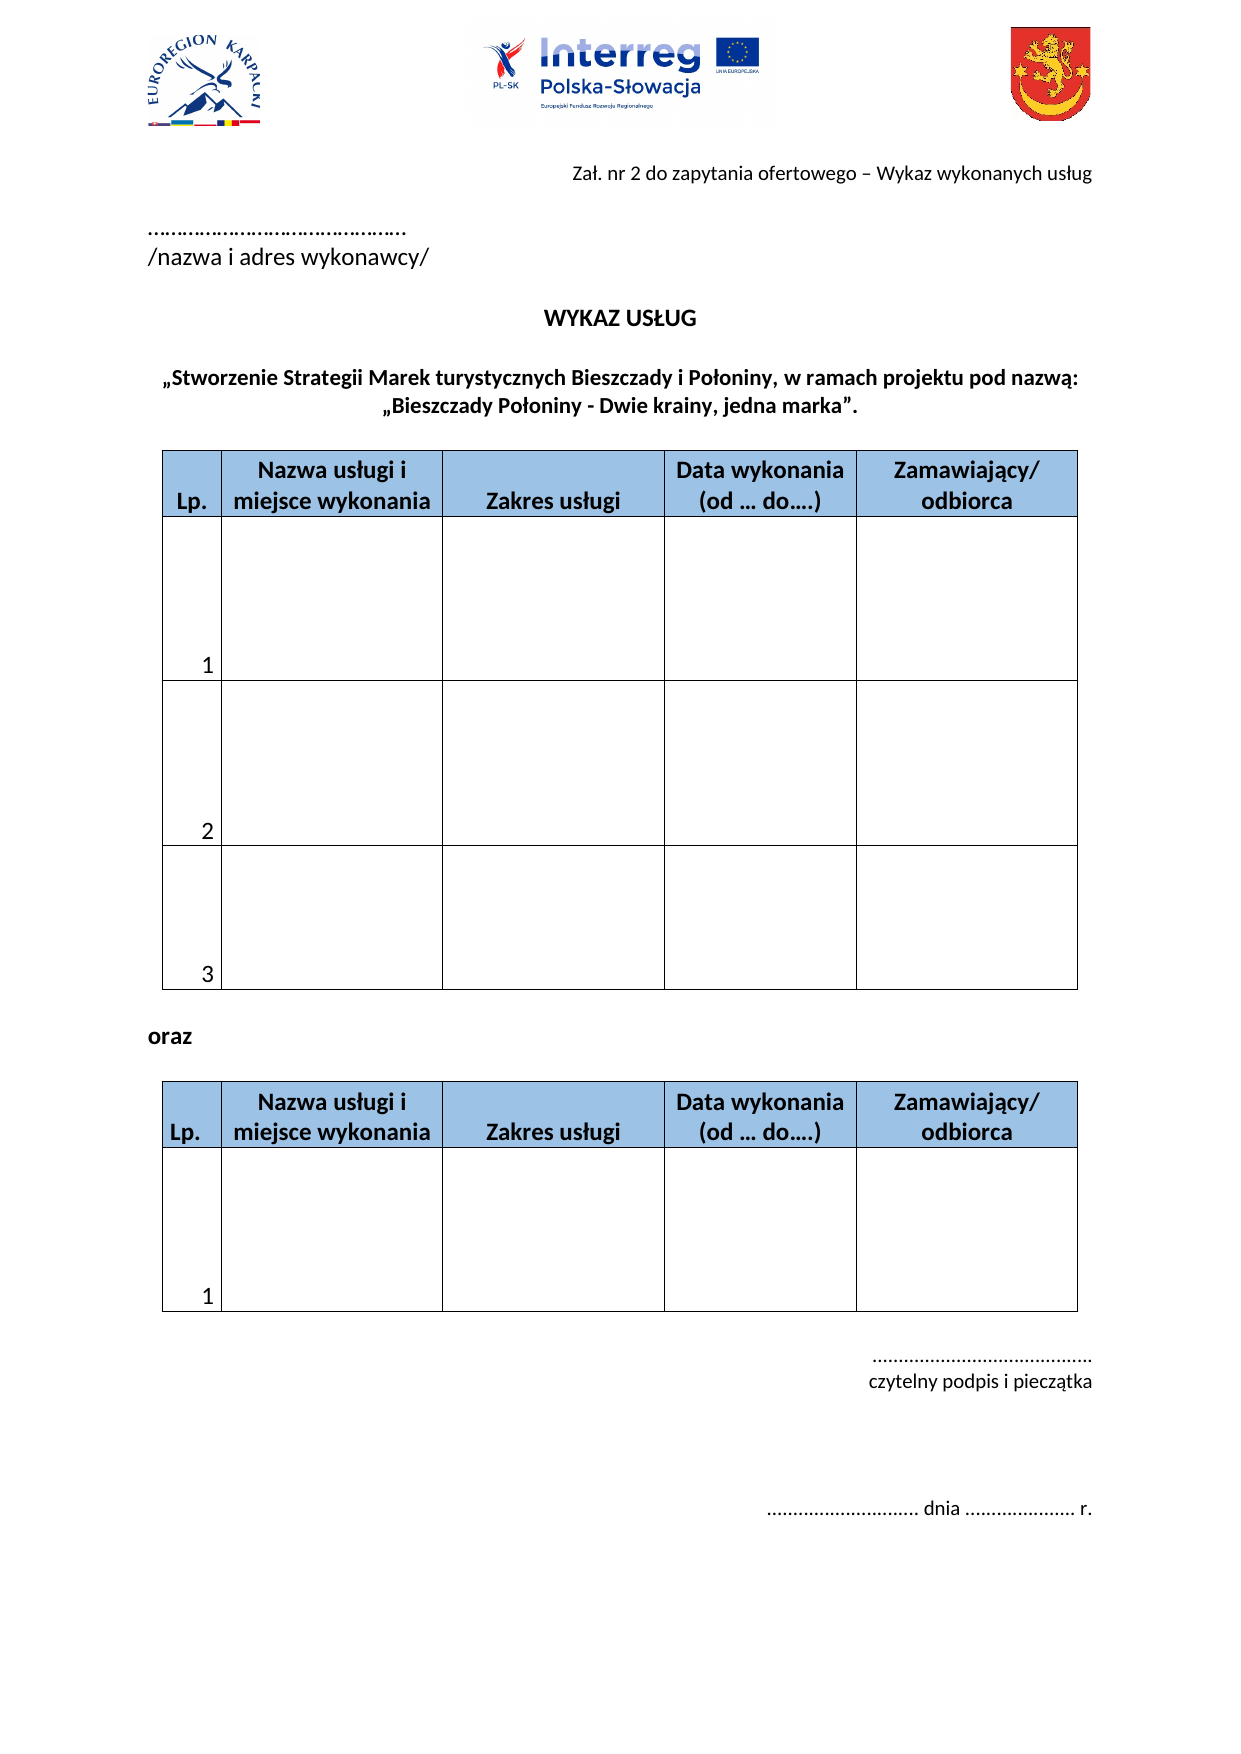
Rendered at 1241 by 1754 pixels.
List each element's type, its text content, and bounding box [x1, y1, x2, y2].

table_header Zamawiający/odbiorca [857, 1082, 1077, 1147]
table_cell [857, 681, 1077, 845]
table_cell [443, 846, 664, 989]
table_cell 3 [163, 846, 221, 989]
table_header Zamawiający/odbiorca [857, 451, 1077, 516]
text ............................. dnia ..................... r. [148, 1495, 1093, 1520]
table_header Zakres usługi [443, 451, 664, 516]
text oraz [148, 1020, 1093, 1051]
table_header Zakres usługi [443, 1082, 664, 1147]
table_cell [857, 1148, 1077, 1311]
text WYKAZ USŁUG [148, 302, 1093, 333]
text „Stworzenie Strategii Marek turystycznych Bieszczady i Połoniny, w ramach projektu pod nazwą: „Bieszczady Połoniny - Dwie krainy, jedna marka”. [148, 363, 1093, 419]
table_header Data wykonania (od … do….) [665, 1082, 856, 1147]
table_cell [222, 517, 442, 680]
text .......................................... [148, 1342, 1093, 1368]
table_cell [665, 517, 856, 680]
table_cell 1 [163, 517, 221, 680]
picture [1009, 27, 1091, 119]
text Zał. nr 2 do zapytania ofertowego – Wykaz wykonanych usług [148, 160, 1093, 185]
table_cell 1 [163, 1148, 221, 1311]
table_header Lp. [163, 1082, 221, 1147]
table_cell 2 [163, 681, 221, 845]
table_header Lp. [163, 451, 221, 516]
table_cell [222, 1148, 442, 1311]
table_cell [665, 681, 856, 845]
table_header Nazwa usługi i miejsce wykonania [222, 1082, 442, 1147]
table_cell [222, 846, 442, 989]
table_cell [443, 1148, 664, 1311]
table_cell [222, 681, 442, 845]
text czytelny podpis i pieczątka [148, 1368, 1093, 1393]
table_cell [857, 517, 1077, 680]
text /nazwa i adres wykonawcy/ [148, 241, 1093, 272]
table_cell [443, 517, 664, 680]
table_cell [857, 846, 1077, 989]
table_cell [443, 681, 664, 845]
picture [461, 16, 777, 126]
table_cell [665, 1148, 856, 1311]
table_header Nazwa usługi i miejsce wykonania [222, 451, 442, 516]
table_cell [665, 846, 856, 989]
picture [147, 35, 261, 126]
table_header Data wykonania (od … do….) [665, 451, 856, 516]
text ……………………………………… [148, 211, 1093, 241]
